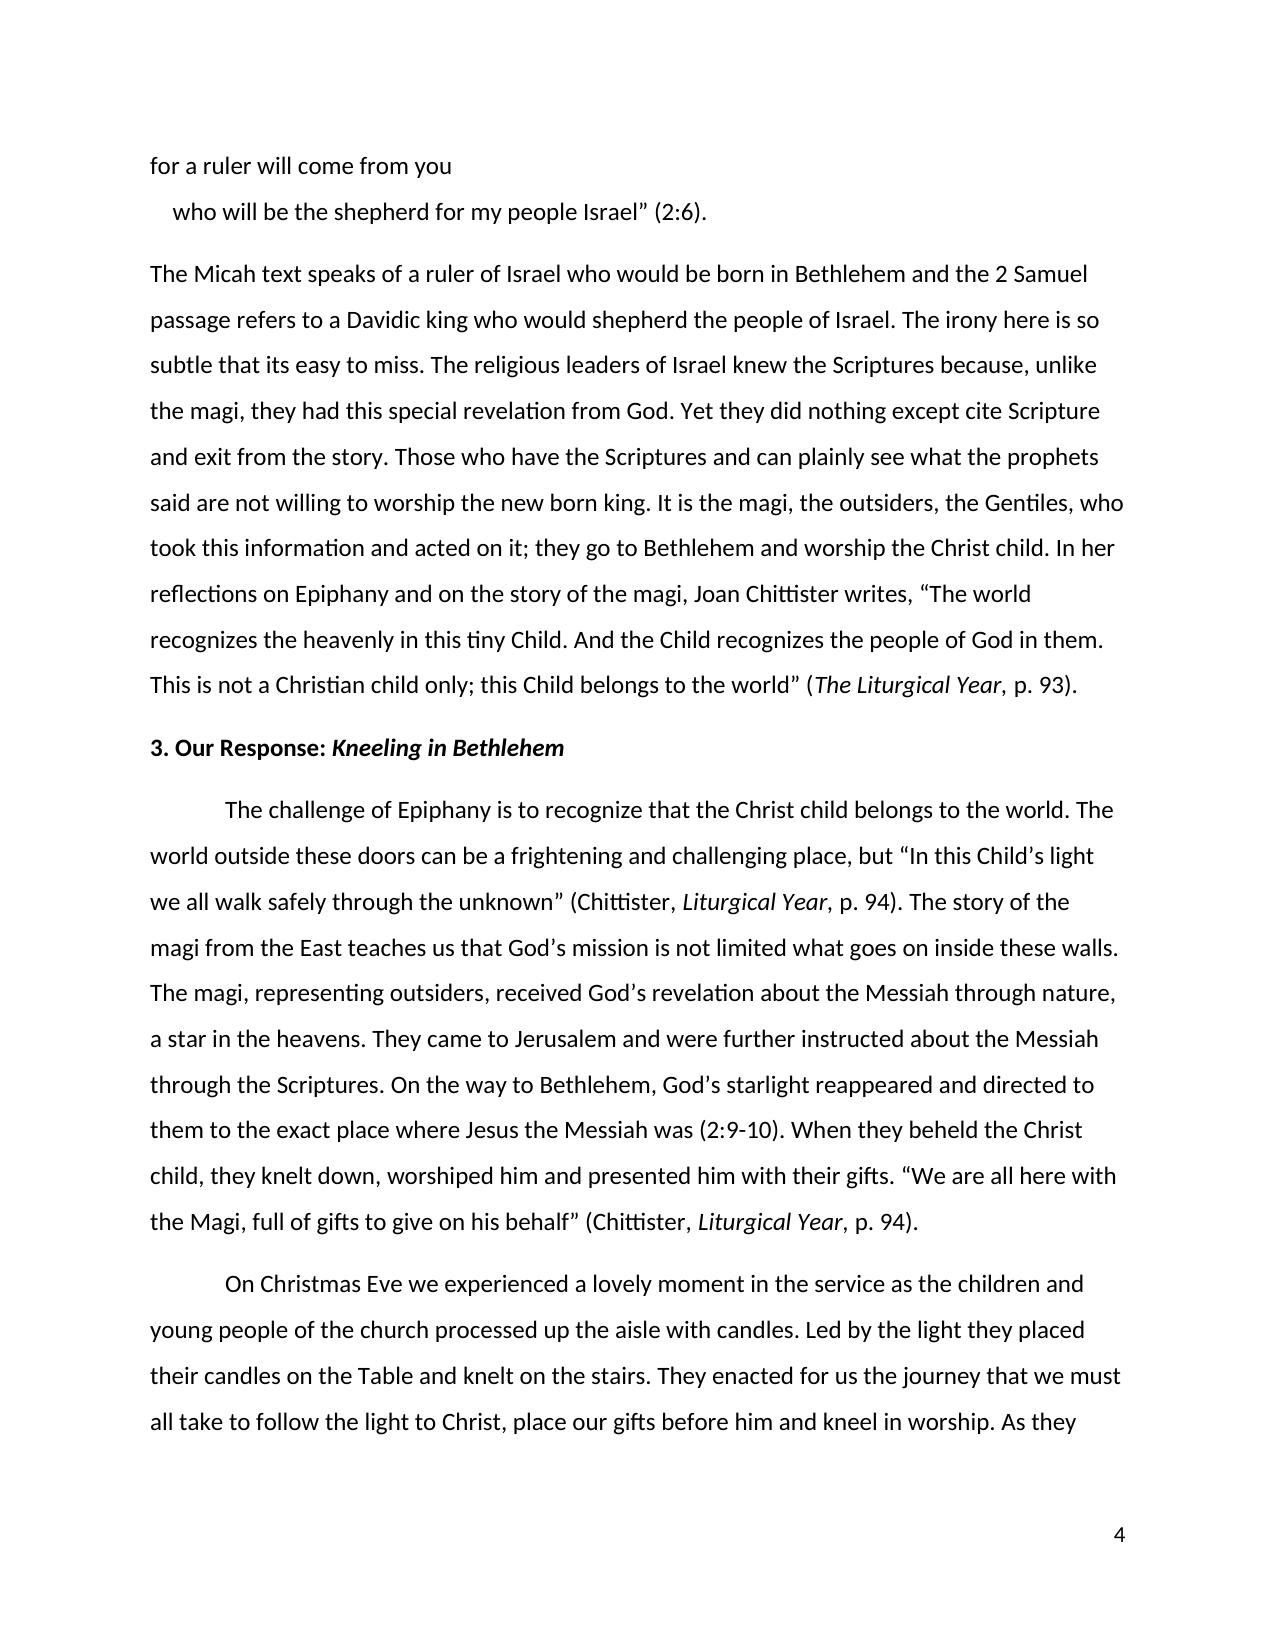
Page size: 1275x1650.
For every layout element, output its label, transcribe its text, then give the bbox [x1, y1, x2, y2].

text The challenge of Epiphany is to recognize that the Christ child belongs to the world. The world outside these doors can be a frightening and challenging place, but “In this Child’s light we all walk safely through the unknown” (Chittister, Liturgical Year, p. 94). The story of the magi from the East teaches us that God’s mission is not limited what goes on inside these walls. The magi, representing outsiders, received God’s revelation about the Messiah through nature, a star in the heavens. They came to Jerusalem and were further instructed about the Messiah through the Scriptures. On the way to Bethlehem, God’s starlight reappeared and directed to them to the exact place where Jesus the Messiah was (2:9-10). When they beheld the Christ child, they knelt down, worshiped him and presented him with their gifts. “We are all here with the Magi, full of gifts to give on his behalf” (Chittister, Liturgical Year, p. 94). [150, 794, 1125, 1237]
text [150, 1268, 1125, 1436]
text 3. Our Response: Kneeling in Bethlehem [150, 732, 1125, 763]
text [150, 150, 1125, 226]
text The Micah text speaks of a ruler of Israel who would be born in Bethlehem and the 2 Samuel passage refers to a Davidic king who would shepherd the people of Israel. The irony here is so subtle that its easy to miss. The religious leaders of Israel knew the Scriptures because, unlike the magi, they had this special revelation from God. Yet they did nothing except cite Scripture and exit from the story. Those who have the Scriptures and can plainly see what the prophets said are not willing to worship the new born king. It is the magi, the outsiders, the Gentiles, who took this information and acted on it; they go to Bethlehem and worship the Christ child. In her reflections on Epiphany and on the story of the magi, Joan Chittister writes, “The world recognizes the heavenly in this tiny Child. And the Child recognizes the people of God in them. This is not a Christian child only; this Child belongs to the world” (The Liturgical Year, p. 93). [150, 258, 1125, 700]
